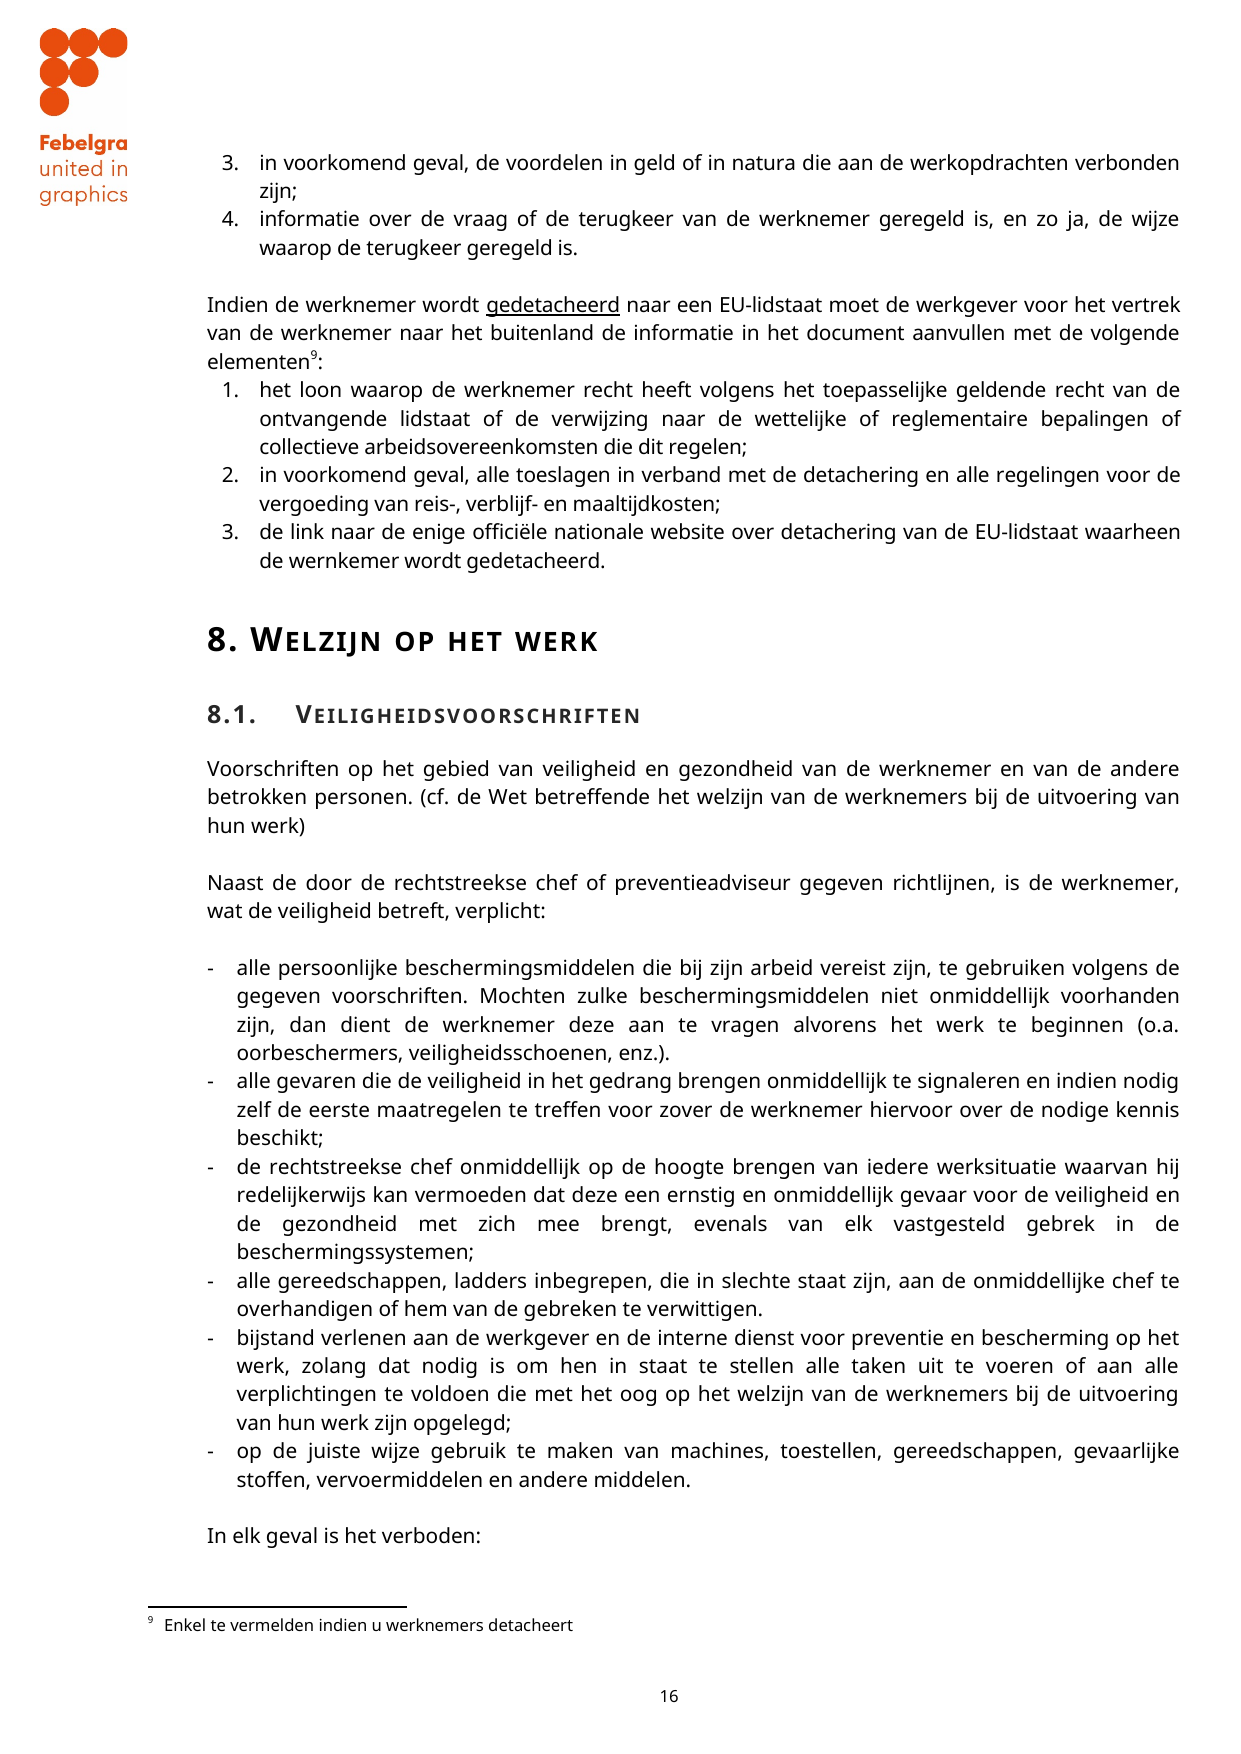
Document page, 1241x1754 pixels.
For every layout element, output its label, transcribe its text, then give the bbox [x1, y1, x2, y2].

text Indien de werknemer wordt gedetacheerd naar een EU-lidstaat moet de werkgever voor het vertrek van de werknemer naar het buitenland de informatie in het document aanvullen met de volgende elementen: [207, 290, 1181, 375]
list informatie over de vraag of de terugkeer van de werknemer geregeld is, en zo ja, de wijze waarop de terugkeer geregeld is. [222, 204, 1181, 261]
text Naast de door de rechtstreekse chef of preventieadviseur gegeven richtlijnen, is de werknemer, wat de veiligheid betreft, verplicht: [207, 868, 1181, 924]
subtitle 8.1. Veiligheidsvoorschriften [207, 697, 1181, 731]
picture [39, 28, 128, 206]
list de rechtstreekse chef onmiddellijk op de hoogte brengen van iedere werksituatie waarvan hij redelijkerwijs kan vermoeden dat deze een ernstig en onmiddellijk gevaar voor de veiligheid en de gezondheid met zich mee brengt, evenals van elk vastgesteld gebrek in de beschermingssystemen; [207, 1152, 1181, 1266]
text In elk geval is het verboden: [207, 1522, 1181, 1550]
list het loon waarop de werknemer recht heeft volgens het toepasselijke geldende recht van de ontvangende lidstaat of de verwijzing naar de wettelijke of reglementaire bepalingen of collectieve arbeidsovereenkomsten die dit regelen; [222, 375, 1181, 461]
list bijstand verlenen aan de werkgever en de interne dienst voor preventie en bescherming op het werk, zolang dat nodig is om hen in staat te stellen alle taken uit te voeren of aan alle verplichtingen te voldoen die met het oog op het welzijn van de werknemers bij de uitvoering van hun werk zijn opgelegd; [207, 1323, 1181, 1436]
list op de juiste wijze gebruik te maken van machines, toestellen, gereedschappen, gevaarlijke stoffen, vervoermiddelen en andere middelen. [207, 1436, 1181, 1493]
list de link naar de enige officiële nationale website over detachering van de EU-lidstaat waarheen de wernkemer wordt gedetacheerd. [222, 517, 1181, 574]
list in voorkomend geval, de voordelen in geld of in natura die aan de werkopdrachten verbonden zijn; [222, 148, 1181, 204]
subtitle 8. Welzijn op het werk [207, 616, 1181, 661]
list alle persoonlijke beschermingsmiddelen die bij zijn arbeid vereist zijn, te gebruiken volgens de gegeven voorschriften. Mochten zulke beschermingsmiddelen niet onmiddellijk voorhanden zijn, dan dient de werknemer deze aan te vragen alvorens het werk te beginnen (o.a. oorbeschermers, veiligheidsschoenen, enz.). [207, 953, 1181, 1067]
list alle gevaren die de veiligheid in het gedrang brengen onmiddellijk te signaleren en indien nodig zelf de eerste maatregelen te treffen voor zover de werknemer hiervoor over de nodige kennis beschikt; [207, 1067, 1181, 1152]
list in voorkomend geval, alle toeslagen in verband met de detachering en alle regelingen voor de vergoeding van reis-, verblijf- en maaltijdkosten; [222, 461, 1181, 517]
text Voorschriften op het gebied van veiligheid en gezondheid van de werknemer en van de andere betrokken personen. (cf. de Wet betreffende het welzijn van de werknemers bij de uitvoering van hun werk) [207, 754, 1181, 839]
list alle gereedschappen, ladders inbegrepen, die in slechte staat zijn, aan de onmiddellijke chef te overhandigen of hem van de gebreken te verwittigen. [207, 1266, 1181, 1323]
